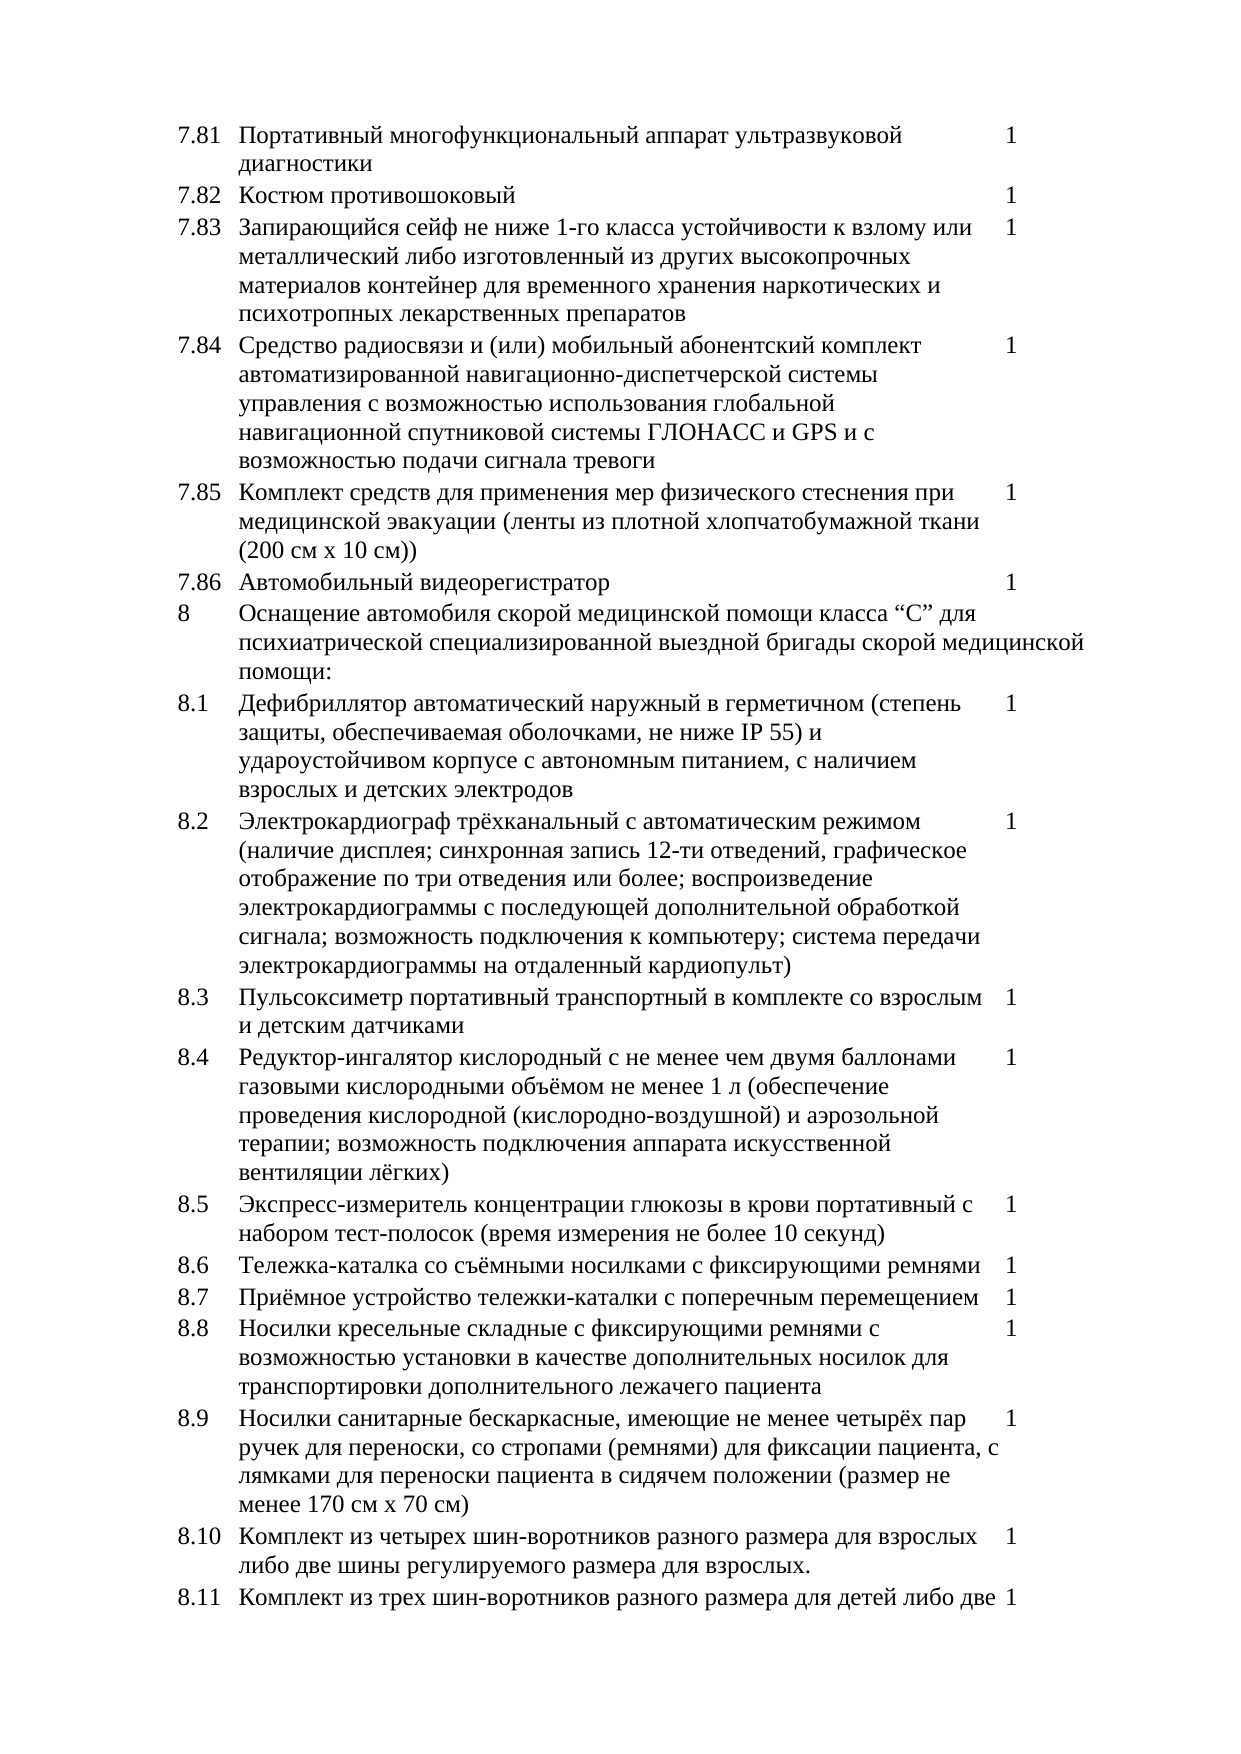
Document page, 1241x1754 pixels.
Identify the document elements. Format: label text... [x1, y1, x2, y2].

table_cell 1 [1003, 1188, 1153, 1248]
table_cell 1 [1003, 1248, 1153, 1280]
table_cell Электрокардиограф трёхканальный с автоматическим режимом (наличие дисплея; синхронная запись 12-ти отведений, графическое отображение по три отведения или более; воспроизведение электрокардиограммы с последующей дополнительной обработкой сигнала; возможность подключения к компьютеру; система передачи электрокардиограммы на отдаленный кардиопульт) [237, 804, 1003, 980]
table_cell 1 [1003, 1280, 1153, 1312]
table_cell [237, 1580, 1003, 1612]
table_cell 1 [1003, 476, 1153, 565]
table_cell 8.11 [176, 1580, 237, 1612]
table_cell Портативный многофункциональный аппарат ультразвуковой диагностики [237, 118, 1003, 179]
table_cell 8.8 [176, 1312, 237, 1401]
table_cell 8.7 [176, 1280, 237, 1312]
table_cell Носилки кресельные складные с фиксирующими ремнями с возможностью установки в качестве дополнительных носилок для транспортировки дополнительного лежачего пациента [237, 1312, 1003, 1401]
table_cell 1 [1003, 179, 1153, 211]
table_cell Комплект средств для применения мер физического стеснения при медицинской эвакуации (ленты из плотной хлопчатобумажной ткани (200 см х 10 см)) [237, 476, 1003, 565]
table_cell Пульсоксиметр портативный транспортный в комплекте со взрослым и детским датчиками [237, 980, 1003, 1041]
table_cell 1 [1003, 1401, 1153, 1519]
table_cell 8.4 [176, 1041, 237, 1187]
table_cell 8 [176, 597, 237, 686]
table_cell 7.82 [176, 179, 237, 211]
table_cell 1 [1003, 686, 1153, 804]
table_cell 7.85 [176, 476, 237, 565]
table_cell 1 [1003, 804, 1153, 980]
table_cell Приёмное устройство тележки-каталки с поперечным перемещением [237, 1280, 1003, 1312]
table_cell 7.83 [176, 211, 237, 329]
table_cell 8.1 [176, 686, 237, 804]
table_cell 8.2 [176, 804, 237, 980]
table_cell Костюм противошоковый [237, 179, 1003, 211]
table_cell 8.3 [176, 980, 237, 1041]
table_cell 1 [1003, 980, 1153, 1041]
table_cell 7.84 [176, 329, 237, 476]
table_cell Автомобильный видеорегистратор [237, 565, 1003, 597]
table_cell Дефибриллятор автоматический наружный в герметичном (степень защиты, обеспечиваемая оболочками, не ниже IP 55) и удароустойчивом корпусе с автономным питанием, с наличием взрослых и детских электродов [237, 686, 1003, 804]
table_cell 1 [1003, 211, 1153, 329]
table_cell 1 [1003, 1041, 1153, 1187]
table_cell 8.6 [176, 1248, 237, 1280]
table_cell 1 [1003, 565, 1153, 597]
table_cell Запирающийся сейф не ниже 1-го класса устойчивости к взлому или металлический либо изготовленный из других высокопрочных материалов контейнер для временного хранения наркотических и психотропных лекарственных препаратов [237, 211, 1003, 329]
table_cell Комплект из четырех шин-воротников разного размера для взрослых либо две шины регулируемого размера для взрослых. [237, 1519, 1003, 1580]
table_cell 1 [1003, 1519, 1153, 1580]
table_cell 8.10 [176, 1519, 237, 1580]
table_cell 1 [1003, 1312, 1153, 1401]
table_cell Тележка-каталка со съёмными носилками с фиксирующими ремнями [237, 1248, 1003, 1280]
table_cell Средство радиосвязи и (или) мобильный абонентский комплект автоматизированной навигационно-диспетчерской системы управления с возможностью использования глобальной навигационной спутниковой системы ГЛОНАСС и GPS и с возможностью подачи сигнала тревоги [237, 329, 1003, 476]
table_cell 8.9 [176, 1401, 237, 1519]
table_cell 8.5 [176, 1188, 237, 1248]
table_cell 1 [1003, 118, 1153, 179]
table_cell 1 [1003, 1580, 1153, 1612]
table_cell Носилки санитарные бескаркасные, имеющие не менее четырёх пар ручек для переноски, со стропами (ремнями) для фиксации пациента, с лямками для переноски пациента в сидячем положении (размер не менее 170 см х 70 см) [237, 1401, 1003, 1519]
table_cell 7.81 [176, 118, 237, 179]
table_cell 7.86 [176, 565, 237, 597]
table_cell Редуктор-ингалятор кислородный с не менее чем двумя баллонами газовыми кислородными объёмом не менее 1 л (обеспечение проведения кислородной (кислородно-воздушной) и аэрозольной терапии; возможность подключения аппарата искусственной вентиляции лёгких) [237, 1041, 1003, 1187]
table_cell Оснащение автомобиля скорой медицинской помощи класса “С” для психиатрической специализированной выездной бригады скорой медицинской помощи: [237, 597, 1153, 686]
table_cell Экспресс-измеритель концентрации глюкозы в крови портативный с набором тест-полосок (время измерения не более 10 секунд) [237, 1188, 1003, 1248]
table_cell 1 [1003, 329, 1153, 476]
